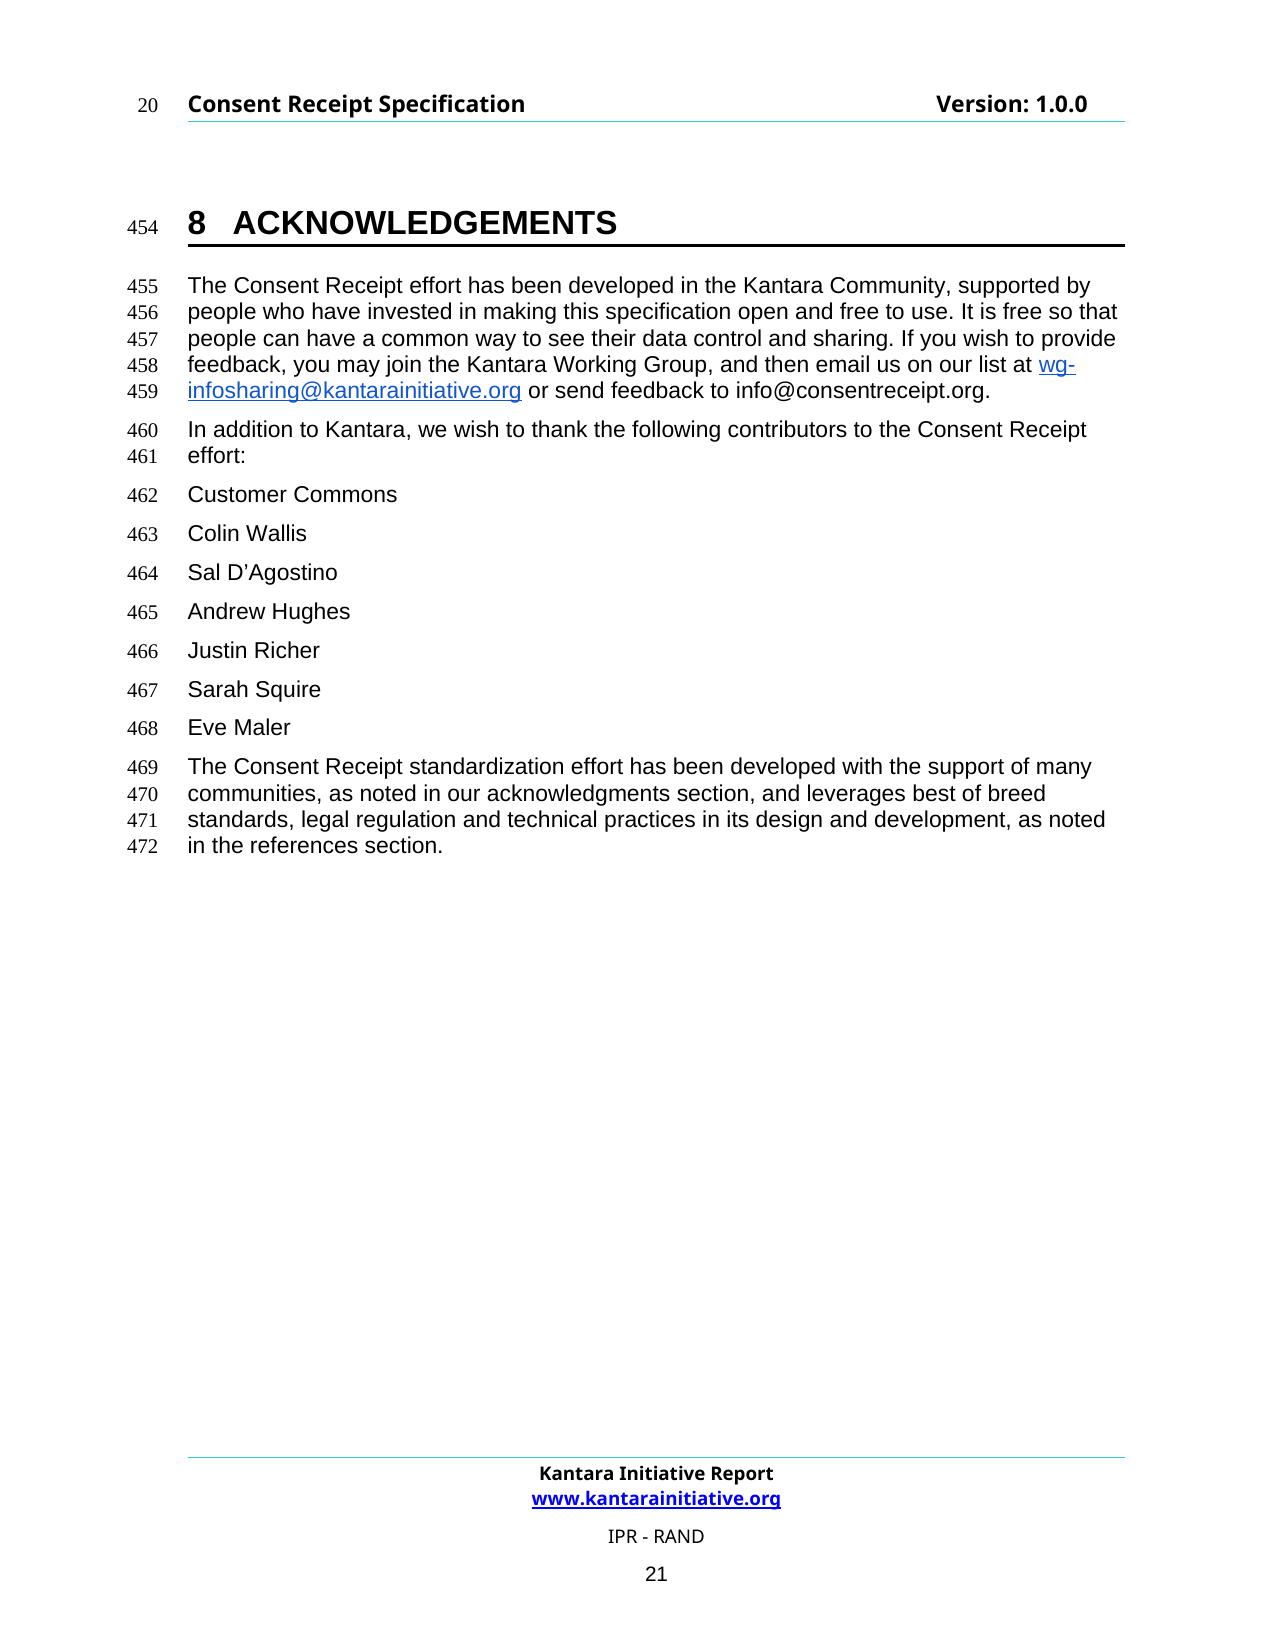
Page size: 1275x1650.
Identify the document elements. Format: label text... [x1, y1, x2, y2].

text The Consent Receipt effort has been developed in the Kantara Community, supported by people who have invested in making this specification open and free to use. It is free so that people can have a common way to see their data control and sharing. If you wish to provide feedback, you may join the Kantara Working Group, and then email us on our list at wg-infosharing@kantarainitiative.org or send feedback to info@consentreceipt.org. [187, 272, 1125, 403]
text Sal D’Agostino [187, 559, 1125, 585]
text Customer Commons [187, 481, 1125, 508]
text Colin Wallis [187, 520, 1125, 546]
text Eve Maler [187, 714, 1125, 741]
text The Consent Receipt standardization effort has been developed with the support of many communities, as noted in our acknowledgments section, and leverages best of breed standards, legal regulation and technical practices in its design and development, as noted in the references section. [187, 753, 1125, 859]
subtitle Acknowledgements [187, 203, 1125, 247]
text Sarah Squire [187, 676, 1125, 702]
text In addition to Kantara, we wish to thank the following contributors to the Consent Receipt effort: [187, 416, 1125, 469]
text Andrew Hughes [187, 598, 1125, 624]
text Justin Richer [187, 637, 1125, 663]
